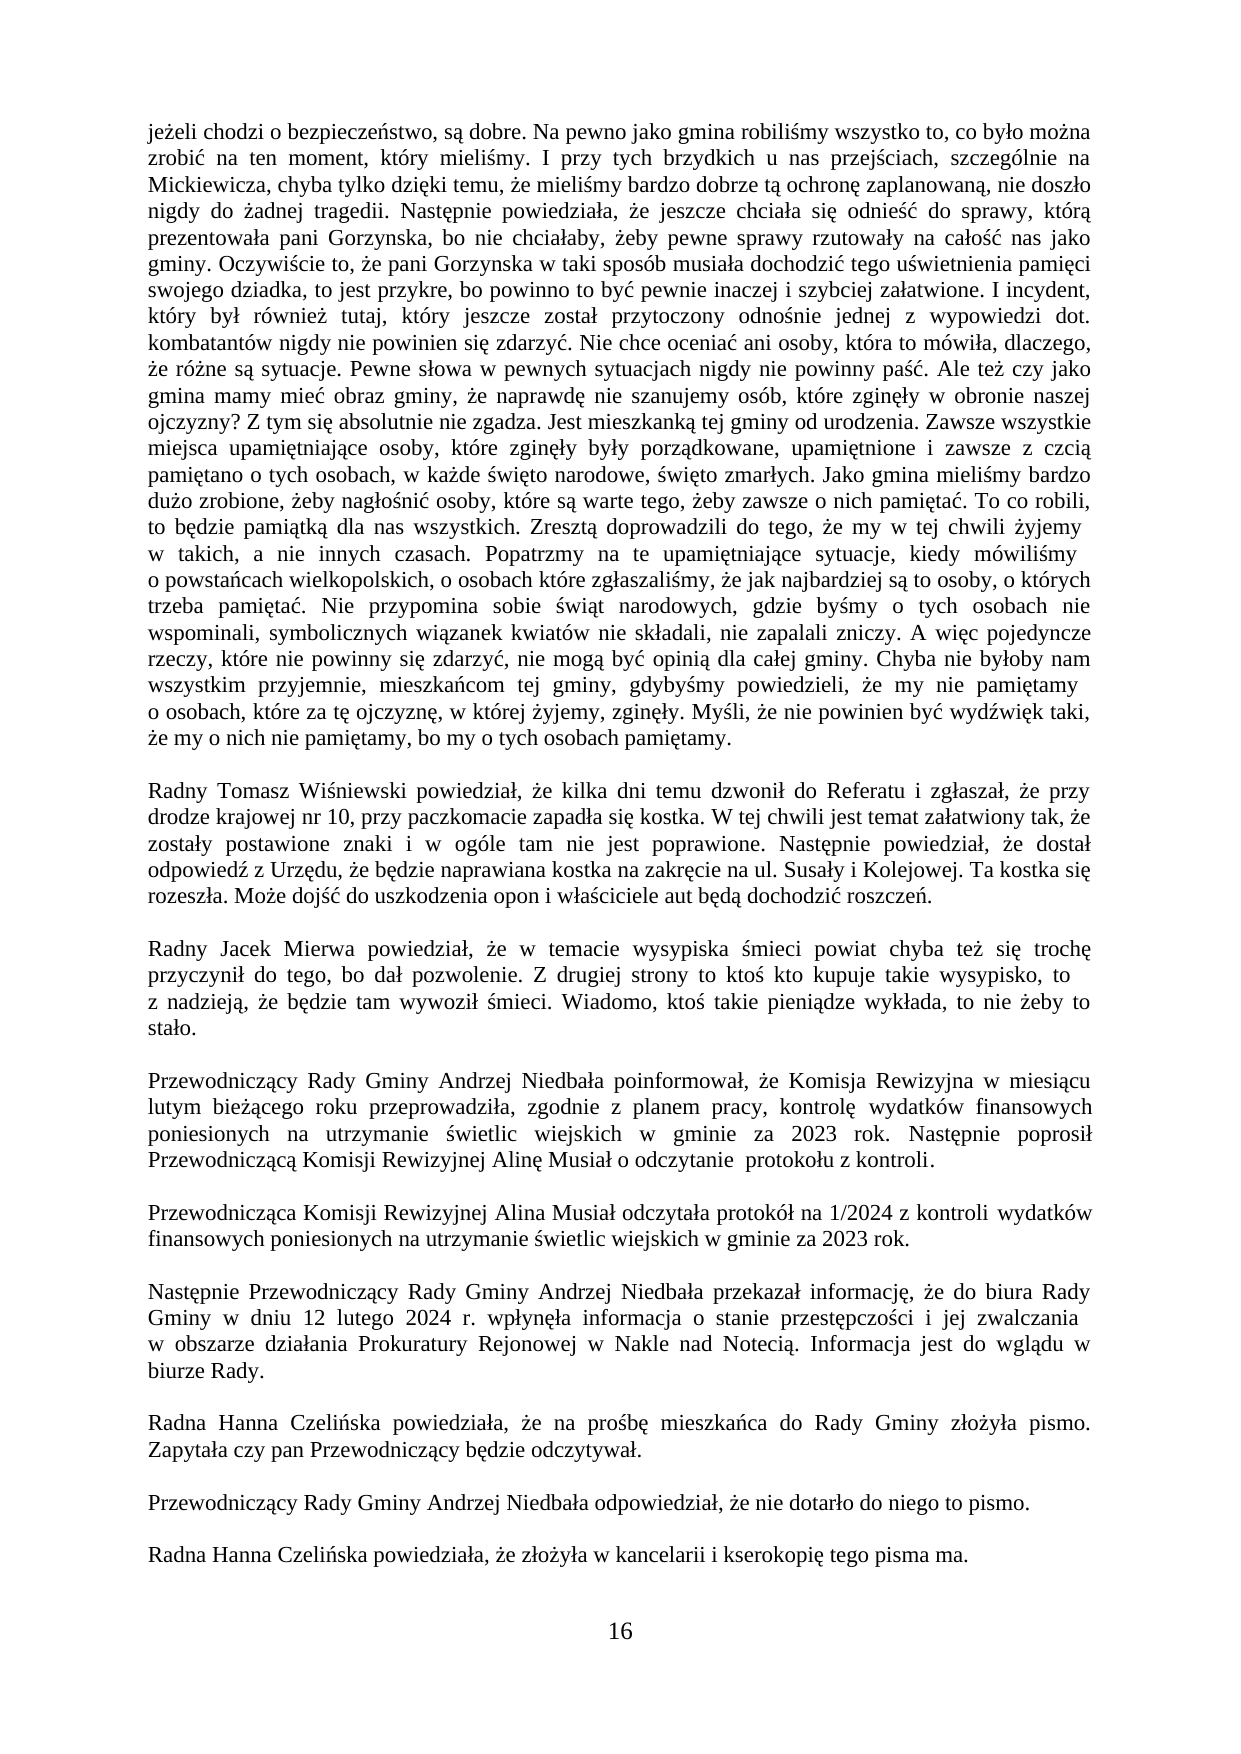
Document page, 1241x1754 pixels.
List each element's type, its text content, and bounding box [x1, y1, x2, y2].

text Radna Hanna Czelińska powiedziała, że na prośbę mieszkańca do Rady Gminy złożyła pismo. Zapytała czy pan Przewodniczący będzie odczytywał. [148, 1409, 1092, 1462]
text Następnie Przewodniczący Rady Gminy Andrzej Niedbała przekazał informację, że do biura Rady Gminy w dniu 12 lutego 2024 r. wpłynęła informacja o stanie przestępczości i jej zwalczania w obszarze działania Prokuratury Rejonowej w Nakle nad Notecią. Informacja jest do wglądu w biurze Rady. [148, 1278, 1092, 1383]
text Radny Tomasz Wiśniewski powiedział, że kilka dni temu dzwonił do Referatu i zgłaszał, że przy drodze krajowej nr 10, przy paczkomacie zapadła się kostka. W tej chwili jest temat załatwiony tak, że zostały postawione znaki i w ogóle tam nie jest poprawione. Następnie powiedział, że dostał odpowiedź z Urzędu, że będzie naprawiana kostka na zakręcie na ul. Susały i Kolejowej. Ta kostka się rozeszła. Może dojść do uszkodzenia opon i właściciele aut będą dochodzić roszczeń. [148, 777, 1092, 909]
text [148, 118, 1092, 751]
text Przewodniczący Rady Gminy Andrzej Niedbała poinformował, że Komisja Rewizyjna w miesiącu lutym bieżącego roku przeprowadziła, zgodnie z planem pracy, kontrolę wydatków finansowych poniesionych na utrzymanie świetlic wiejskich w gminie za 2023 rok. Następnie poprosił Przewodniczącą Komisji Rewizyjnej Alinę Musiał o odczytanie protokołu z kontroli. [148, 1067, 1092, 1172]
text Radna Hanna Czelińska powiedziała, że złożyła w kancelarii i kserokopię tego pisma ma. [148, 1541, 1092, 1568]
text Przewodnicząca Komisji Rewizyjnej Alina Musiał odczytała protokół na 1/2024 z kontroli wydatków finansowych poniesionych na utrzymanie świetlic wiejskich w gminie za 2023 rok. [148, 1199, 1092, 1251]
text Radny Jacek Mierwa powiedział, że w temacie wysypiska śmieci powiat chyba też się trochę przyczynił do tego, bo dał pozwolenie. Z drugiej strony to ktoś kto kupuje takie wysypisko, to z nadzieją, że będzie tam wywoził śmieci. Wiadomo, ktoś takie pieniądze wykłada, to nie żeby to stało. [148, 935, 1092, 1041]
text Przewodniczący Rady Gminy Andrzej Niedbała odpowiedział, że nie dotarło do niego to pismo. [148, 1488, 1092, 1515]
